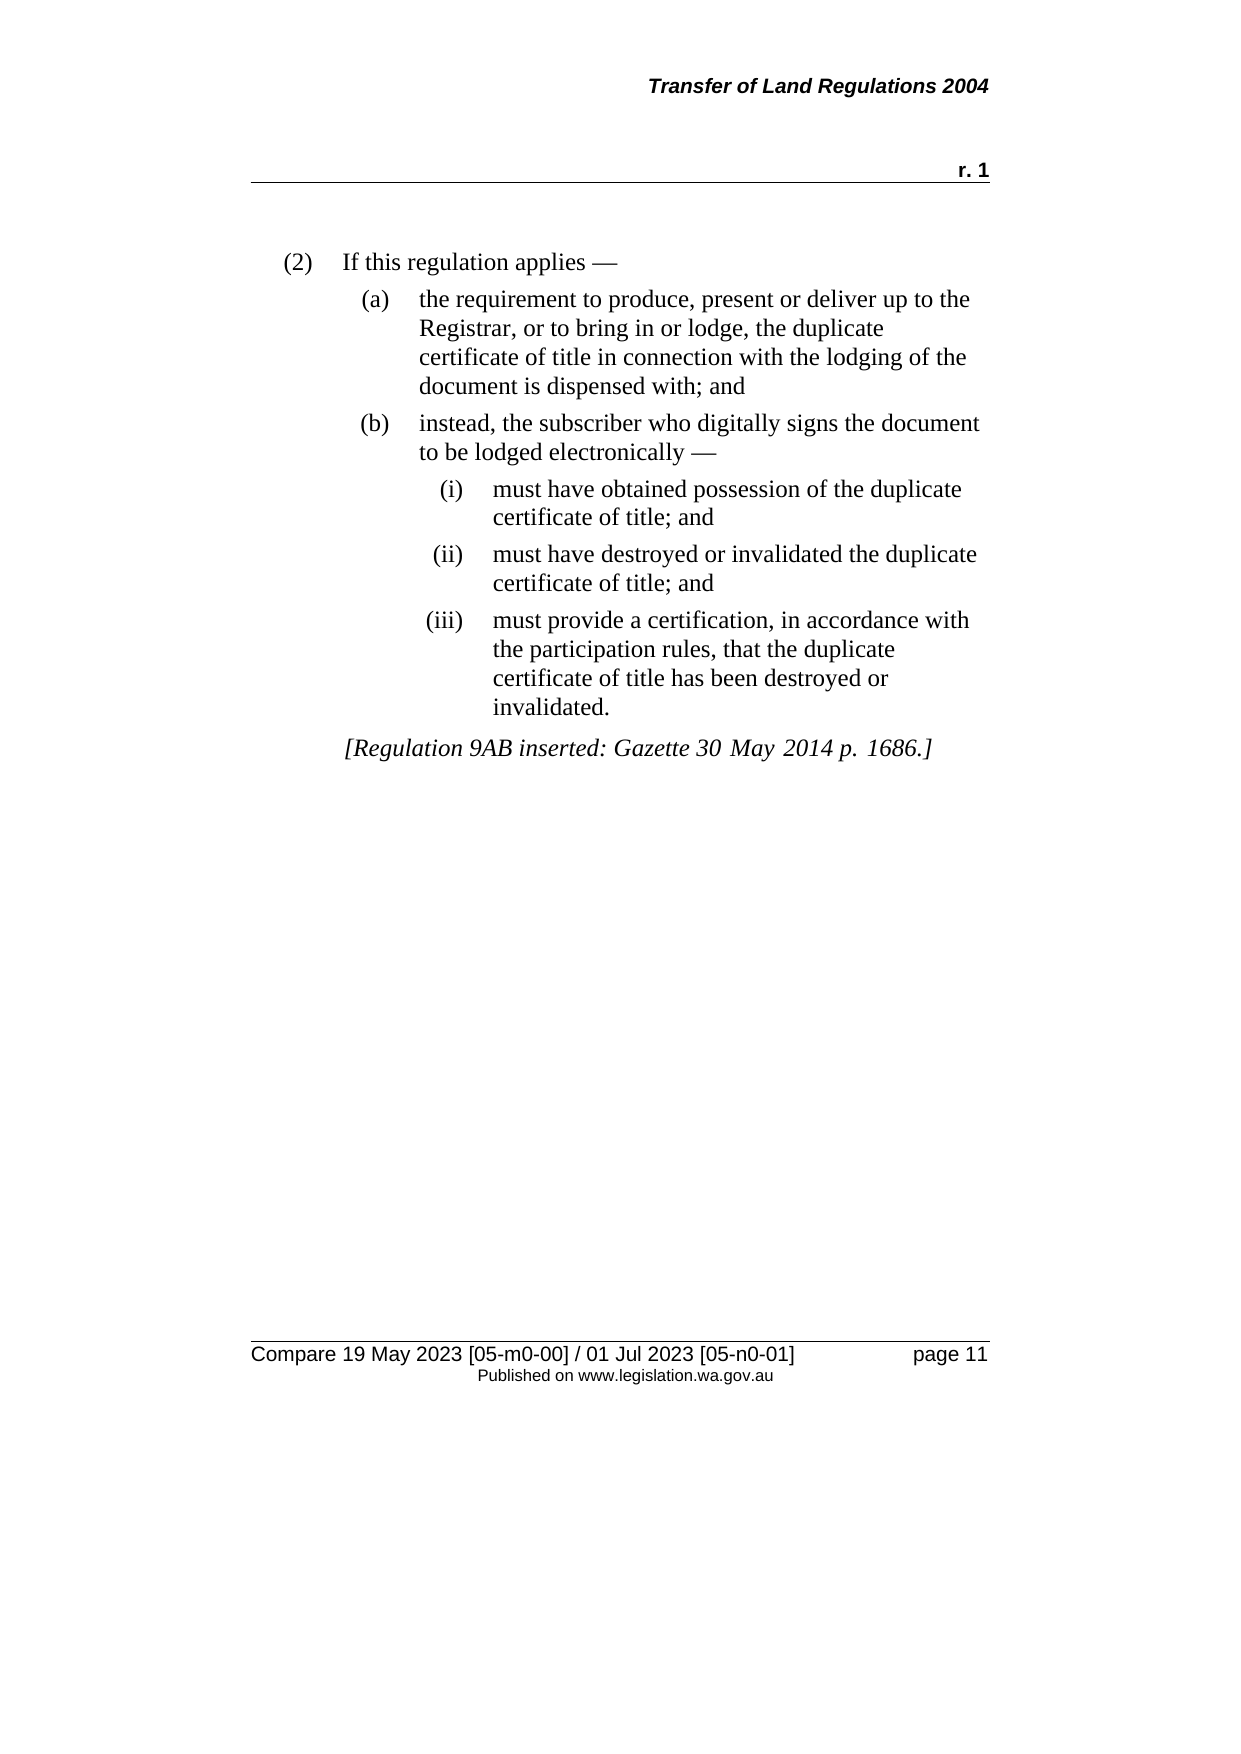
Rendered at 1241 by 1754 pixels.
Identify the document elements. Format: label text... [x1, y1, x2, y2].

text (i) must have obtained possession of the duplicate certificate of title; and [251, 474, 990, 531]
text (2) If this regulation applies — [251, 247, 990, 276]
text (iii) must provide a certification, in accordance with the participation rules, that the duplicate certificate of title has been destroyed or invalidated. [251, 605, 990, 720]
text (b) instead, the subscriber who digitally signs the document to be lodged electronically — [251, 408, 990, 465]
text (ii) must have destroyed or invalidated the duplicate certificate of title; and [251, 539, 990, 597]
text (a) the requirement to produce, present or deliver up to the Registrar, or to bring in or lodge, the duplicate certificate of title in connection with the lodging of the document is dispensed with; and [251, 284, 990, 399]
text [Regulation 9AB inserted: Gazette 30 May 2014 p. 1686.] [251, 733, 990, 762]
